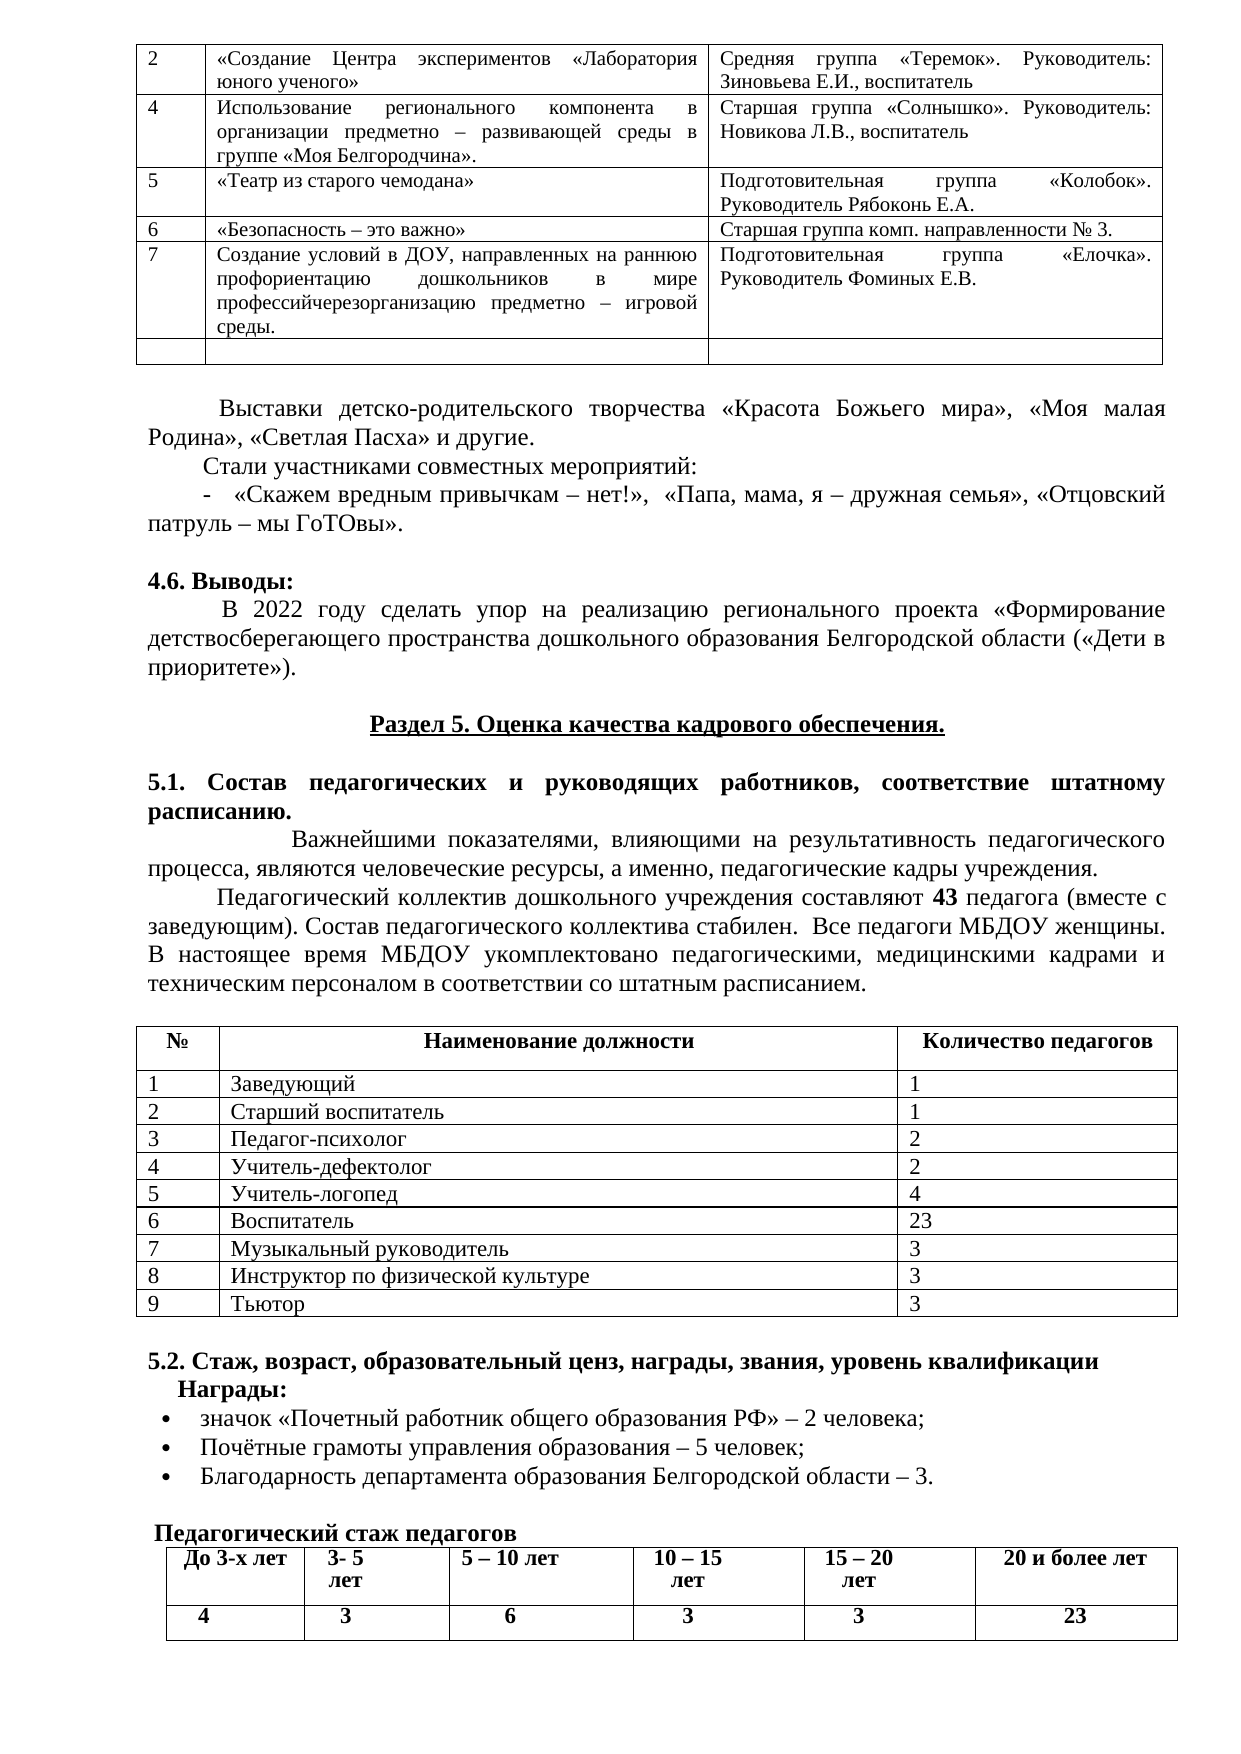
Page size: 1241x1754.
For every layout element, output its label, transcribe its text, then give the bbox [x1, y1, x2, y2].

table_cell Заведующий [220, 1071, 897, 1097]
table_cell 7 [137, 1235, 219, 1261]
table_cell 3 [634, 1606, 804, 1640]
table_cell 4 [898, 1180, 1177, 1206]
table_cell 1 [137, 1071, 219, 1097]
text Педагогический стаж педагогов [148, 1518, 1167, 1547]
table_cell 2 [898, 1153, 1177, 1179]
table_cell Подготовительная группа «Елочка». Руководитель Фоминых Е.В. [709, 242, 1162, 338]
table_cell 7 [137, 242, 205, 338]
table_cell 3 [305, 1606, 449, 1640]
table_cell [709, 339, 1162, 363]
text Выставки детско-родительского творчества «Красота Божьего мира», «Моя малая Родина», «Светлая Пасха» и другие. [148, 393, 1167, 451]
table_cell 6 [137, 217, 205, 241]
table_header 3- 5 лет [305, 1548, 449, 1605]
list Благодарность департамента образования Белгородской области – 3. [162, 1461, 1167, 1489]
table_cell 2 [137, 45, 205, 93]
table_header 15 – 20 лет [805, 1548, 975, 1605]
table_cell 8 [137, 1262, 219, 1289]
table_cell 4 [167, 1606, 304, 1640]
table_cell 4 [137, 95, 205, 167]
table_cell 2 [898, 1125, 1177, 1152]
table_cell «Театр из старого чемодана» [206, 168, 708, 216]
table_cell [137, 339, 205, 363]
table_cell Учитель-дефектолог [220, 1153, 897, 1179]
table_cell «Создание Центра экспериментов «Лаборатория юного ученого» [206, 45, 708, 93]
text Награды: [177, 1374, 1167, 1403]
table_cell 2 [137, 1098, 219, 1124]
text В 2022 году сделать упор на реализацию регионального проекта «Формирование детствосберегающего пространства дошкольного образования Белгородской области («Дети в приоритете»). [148, 594, 1167, 681]
table_header 20 и более лет [976, 1548, 1177, 1605]
table_cell Тьютор [220, 1290, 897, 1316]
text 5.2. Стаж, возраст, образовательный ценз, награды, звания, уровень квалификации [148, 1346, 1167, 1374]
table_cell «Безопасность – это важно» [206, 217, 708, 241]
table_cell 3 [137, 1125, 219, 1152]
table_cell 4 [137, 1153, 219, 1179]
table_cell Подготовительная группа «Колобок». Руководитель Рябоконь Е.А. [709, 168, 1162, 216]
table_header Наименование должности [220, 1027, 897, 1069]
text 5.1. Состав педагогических и руководящих работников, соответствие штатному расписанию. [148, 767, 1167, 824]
text Важнейшими показателями, влияющими на результативность педагогического процесса, являются человеческие ресурсы, а именно, педагогические кадры учреждения. [148, 824, 1167, 882]
text Стали участниками совместных мероприятий: [148, 451, 1167, 479]
table_cell [206, 339, 708, 363]
table_cell 5 [137, 168, 205, 216]
table_cell 3 [898, 1262, 1177, 1289]
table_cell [709, 95, 1162, 167]
table_cell Педагог-психолог [220, 1125, 897, 1152]
table_cell Инструктор по физической культуре [220, 1262, 897, 1289]
table_header 10 – 15 лет [634, 1548, 804, 1605]
table_cell 1 [898, 1098, 1177, 1124]
table_cell 5 [137, 1180, 219, 1206]
table_header До 3-х лет [167, 1548, 304, 1605]
table_cell Музыкальный руководитель [220, 1235, 897, 1261]
table_header 5 – 10 лет [450, 1548, 633, 1605]
table_cell Создание условий в ДОУ, направленных на раннюю профориентацию дошкольников в мире профессийчерезорганизацию предметно – игровой среды. [206, 242, 708, 338]
table_header Количество педагогов [898, 1027, 1177, 1069]
table_cell Воспитатель [220, 1208, 897, 1234]
table_cell 23 [976, 1606, 1177, 1640]
list Почётные грамоты управления образования – 5 человек; [162, 1432, 1167, 1461]
text Раздел 5. Оценка качества кадрового обеспечения. [148, 709, 1167, 738]
table_cell 23 [898, 1208, 1177, 1234]
table_cell Использование регионального компонента в организации предметно – развивающей среды в группе «Моя Белгородчина». [206, 95, 708, 167]
list значок «Почетный работник общего образования РФ» – 2 человека; [162, 1403, 1167, 1432]
table_cell Старший воспитатель [220, 1098, 897, 1124]
table_cell 3 [898, 1290, 1177, 1316]
table_cell 6 [450, 1606, 633, 1640]
table_cell Учитель-логопед [220, 1180, 897, 1206]
text 4.6. Выводы: [148, 566, 1167, 594]
table_header № [137, 1027, 219, 1069]
table_cell 1 [898, 1071, 1177, 1097]
table_cell 3 [898, 1235, 1177, 1261]
table_cell Средняя группа «Теремок». Руководитель: Зиновьева Е.И., воспитатель [709, 45, 1162, 93]
table_cell 9 [137, 1290, 219, 1316]
text Педагогический коллектив дошкольного учреждения составляют 43 педагога (вместе с заведующим). Состав педагогического коллектива стабилен. Все педагоги МБДОУ женщины. В настоящее время МБДОУ укомплектовано педагогическими, медицинскими кадрами и техническим персоналом в соответствии со штатным расписанием. [148, 882, 1167, 997]
table_cell Старшая группа комп. направленности № 3. [709, 217, 1162, 241]
text - «Скажем вредным привычкам – нет!», «Папа, мама, я – дружная семья», «Отцовский патруль – мы ГоТОвы». [148, 479, 1167, 537]
table_cell 6 [137, 1208, 219, 1234]
table_cell 3 [805, 1606, 975, 1640]
